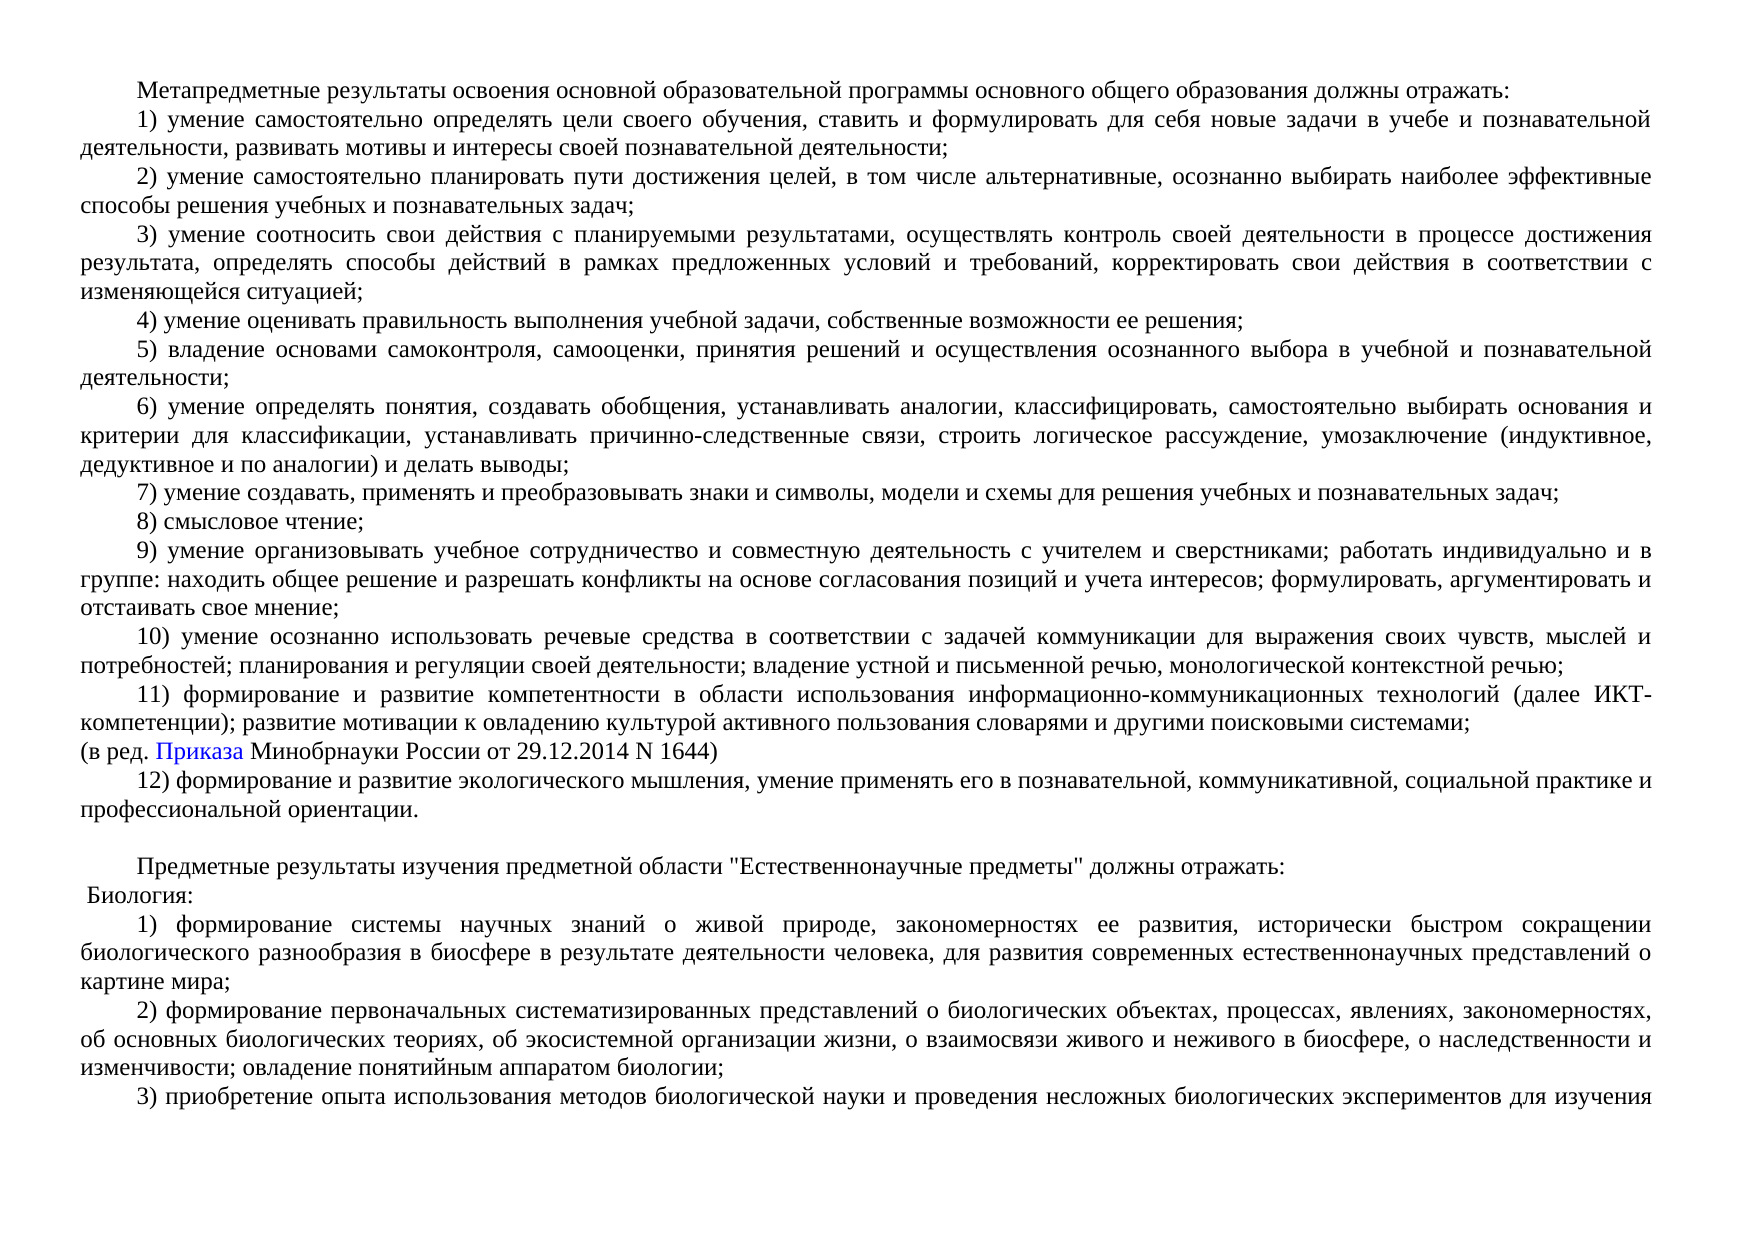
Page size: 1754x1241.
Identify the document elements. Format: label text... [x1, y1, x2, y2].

text Биология: [80, 880, 1654, 909]
text 12) формирование и развитие экологического мышления, умение применять его в познавательной, коммуникативной, социальной практике и профессиональной ориентации. [80, 765, 1654, 822]
text 5) владение основами самоконтроля, самооценки, принятия решений и осуществления осознанного выбора в учебной и познавательной деятельности; [80, 334, 1654, 391]
text 9) умение организовывать учебное сотрудничество и совместную деятельность с учителем и сверстниками; работать индивидуально и в группе: находить общее решение и разрешать конфликты на основе согласования позиций и учета интересов; формулировать, аргументировать и отстаивать свое мнение; [80, 535, 1654, 621]
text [80, 1081, 1654, 1110]
text 11) формирование и развитие компетентности в области использования информационно-коммуникационных технологий (далее ИКТ- компетенции); развитие мотивации к овладению культурой активного пользования словарями и другими поисковыми системами; [80, 679, 1654, 736]
text 1) формирование системы научных знаний о живой природе, закономерностях ее развития, исторически быстром сокращении биологического разнообразия в биосфере в результате деятельности человека, для развития современных естественнонаучных представлений о картине мира; [80, 909, 1654, 995]
text 7) умение создавать, применять и преобразовывать знаки и символы, модели и схемы для решения учебных и познавательных задач; [80, 477, 1654, 506]
text 1) умение самостоятельно определять цели своего обучения, ставить и формулировать для себя новые задачи в учебе и познавательной деятельности, развивать мотивы и интересы своей познавательной деятельности; [80, 104, 1654, 161]
text Метапредметные результаты освоения основной образовательной программы основного общего образования должны отражать: [80, 75, 1654, 104]
text 8) смысловое чтение; [80, 506, 1654, 535]
text 3) умение соотносить свои действия с планируемыми результатами, осуществлять контроль своей деятельности в процессе достижения результата, определять способы действий в рамках предложенных условий и требований, корректировать свои действия в соответствии с изменяющейся ситуацией; [80, 219, 1654, 305]
text 4) умение оценивать правильность выполнения учебной задачи, собственные возможности ее решения; [80, 305, 1654, 334]
text 2) формирование первоначальных систематизированных представлений о биологических объектах, процессах, явлениях, закономерностях, об основных биологических теориях, об экосистемной организации жизни, о взаимосвязи живого и неживого в биосфере, о наследственности и изменчивости; овладение понятийным аппаратом биологии; [80, 995, 1654, 1081]
text 2) умение самостоятельно планировать пути достижения целей, в том числе альтернативные, осознанно выбирать наиболее эффективные способы решения учебных и познавательных задач; [80, 161, 1654, 219]
text Предметные результаты изучения предметной области "Естественнонаучные предметы" должны отражать: [80, 851, 1654, 880]
text 10) умение осознанно использовать речевые средства в соответствии с задачей коммуникации для выражения своих чувств, мыслей и потребностей; планирования и регуляции своей деятельности; владение устной и письменной речью, монологической контекстной речью; [80, 621, 1654, 679]
text (в ред. Приказа Минобрнауки России от 29.12.2014 N 1644) [80, 736, 1654, 765]
text 6) умение определять понятия, создавать обобщения, устанавливать аналогии, классифицировать, самостоятельно выбирать основания и критерии для классификации, устанавливать причинно-следственные связи, строить логическое рассуждение, умозаключение (индуктивное, дедуктивное и по аналогии) и делать выводы; [80, 391, 1654, 477]
